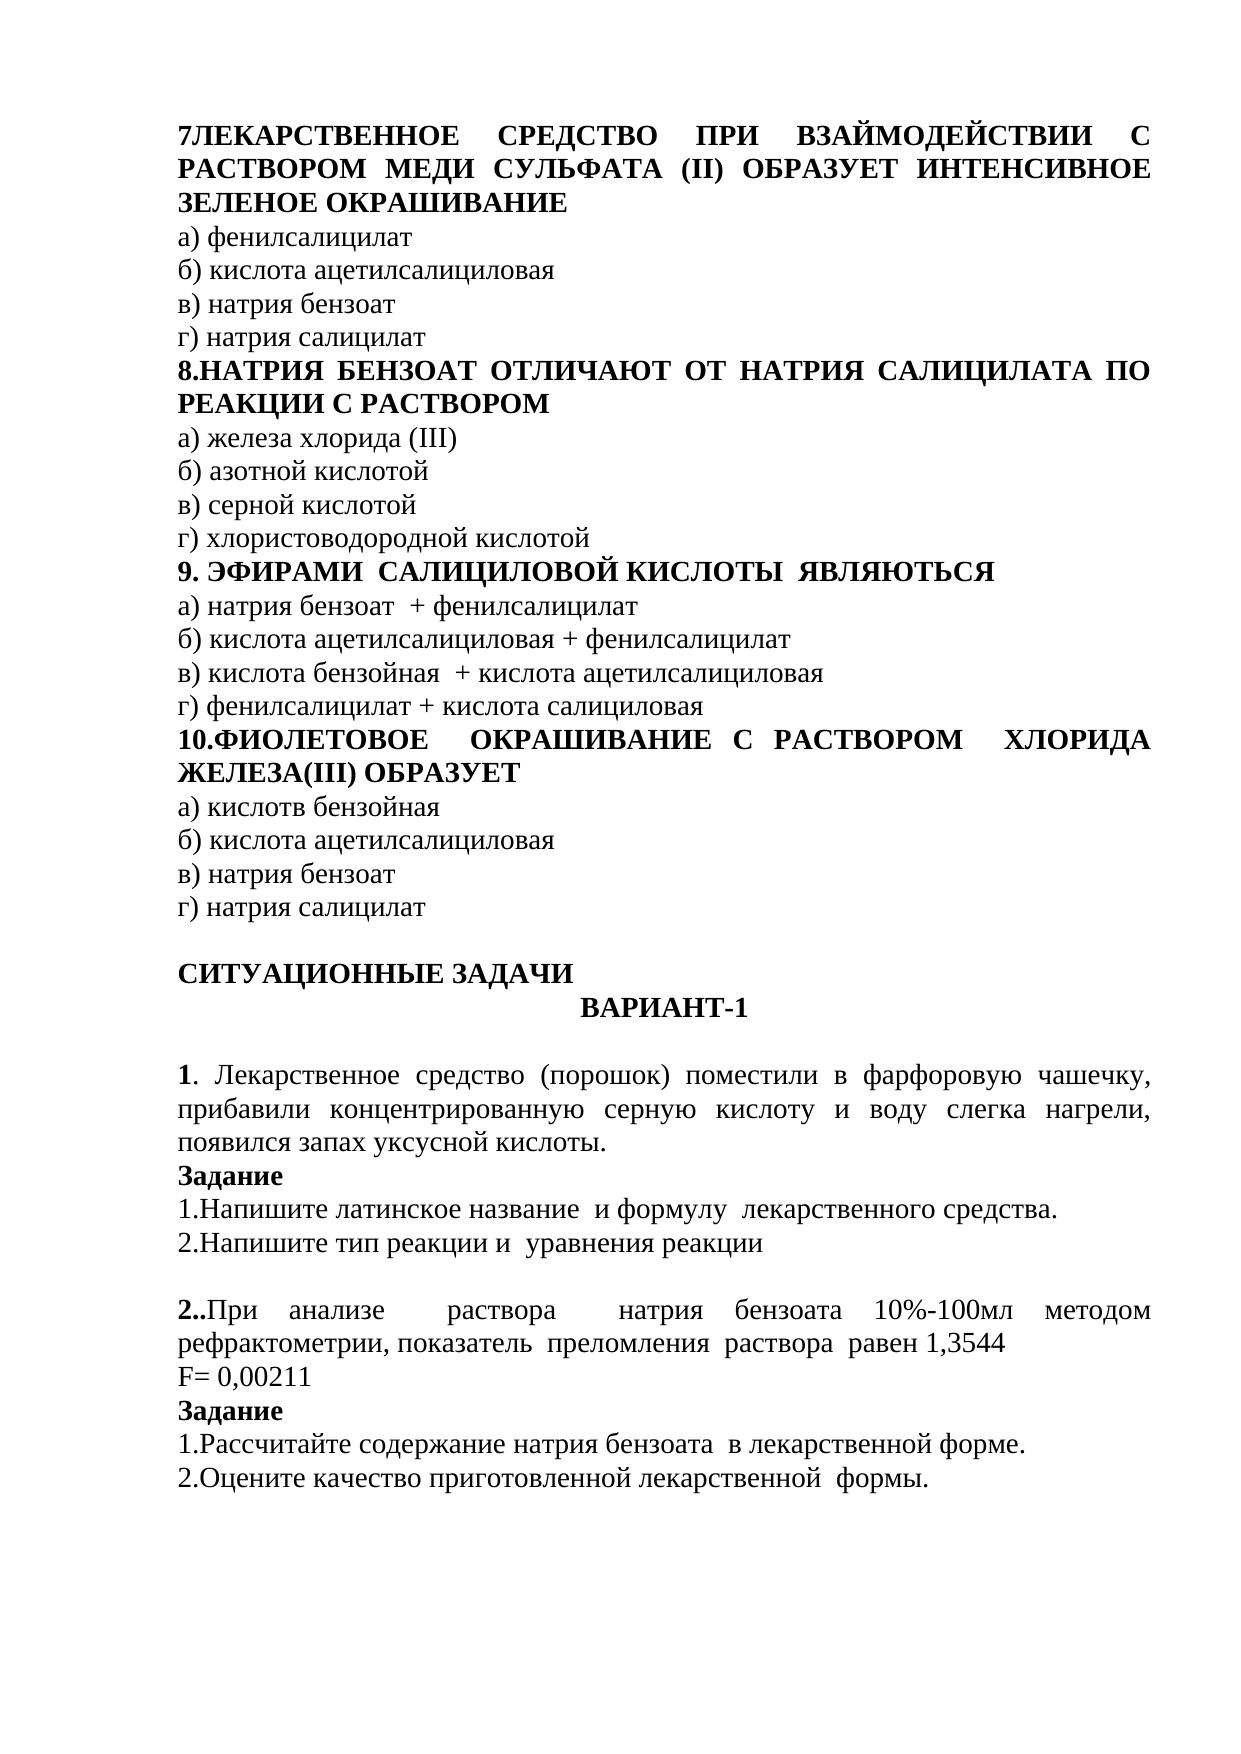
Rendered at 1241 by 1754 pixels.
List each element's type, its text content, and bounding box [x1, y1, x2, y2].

text 2..При анализе раствора натрия бензоата 10%-100мл методом рефрактометрии, показатель преломления раствора равен 1,3544 [177, 1292, 1152, 1359]
text 8.НАТРИЯ БЕНЗОАТ ОТЛИЧАЮТ ОТ НАТРИЯ САЛИЦИЛАТА ПО РЕАКЦИИ С РАСТВОРОМ [177, 353, 1152, 420]
text г) натрия салицилат [177, 319, 1152, 353]
text а) кислотв бензойная [177, 789, 1152, 822]
text F= 0,00211 [177, 1359, 1152, 1393]
text г) фенилсалицилат + кислота салициловая [177, 688, 1152, 722]
text в) кислота бензойная + кислота ацетилсалициловая [177, 655, 1152, 688]
text в) натрия бензоат [177, 856, 1152, 889]
text 2.Напишите тип реакции и уравнения реакции [177, 1225, 1152, 1258]
text ВАРИАНТ-1 [177, 990, 1152, 1024]
text б) кислота ацетилсалициловая [177, 822, 1152, 856]
text 1.Рассчитайте содержание натрия бензоата в лекарственной форме. [177, 1426, 1152, 1460]
text СИТУАЦИОННЫЕ ЗАДАЧИ [177, 957, 1152, 990]
text а) натрия бензоат + фенилсалицилат [177, 588, 1152, 621]
text Задание [177, 1393, 1152, 1426]
text б) азотной кислотой [177, 453, 1152, 487]
text а) фенилсалицилат [177, 219, 1152, 252]
text г) хлористоводородной кислотой [177, 521, 1152, 554]
text 10.ФИОЛЕТОВОЕ ОКРАШИВАНИЕ С РАСТВОРОМ ХЛОРИДА ЖЕЛЕЗА(III) ОБРАЗУЕТ [177, 722, 1152, 789]
text 2.Оцените качество приготовленной лекарственной формы. [177, 1460, 1152, 1493]
text 7ЛЕКАРСТВЕННОЕ СРЕДСТВО ПРИ ВЗАЙМОДЕЙСТВИИ С РАСТВОРОМ МЕДИ СУЛЬФАТА (II) ОБРАЗУЕТ ИНТЕНСИВНОЕ ЗЕЛЕНОЕ ОКРАШИВАНИЕ [177, 118, 1152, 219]
text 1.Напишите латинское название и формулу лекарственного средства. [177, 1191, 1152, 1225]
text в) серной кислотой [177, 487, 1152, 521]
text 9. ЭФИРАМИ САЛИЦИЛОВОЙ КИСЛОТЫ ЯВЛЯЮТЬСЯ [177, 554, 1152, 588]
text б) кислота ацетилсалициловая + фенилсалицилат [177, 621, 1152, 655]
text в) натрия бензоат [177, 286, 1152, 319]
text Задание [177, 1158, 1152, 1191]
text а) железа хлорида (III) [177, 420, 1152, 453]
text г) натрия салицилат [177, 889, 1152, 923]
text б) кислота ацетилсалициловая [177, 252, 1152, 286]
text 1. Лекарственное средство (порошок) поместили в фарфоровую чашечку, прибавили концентрированную серную кислоту и воду слегка нагрели, появился запах уксусной кислоты. [177, 1057, 1152, 1158]
